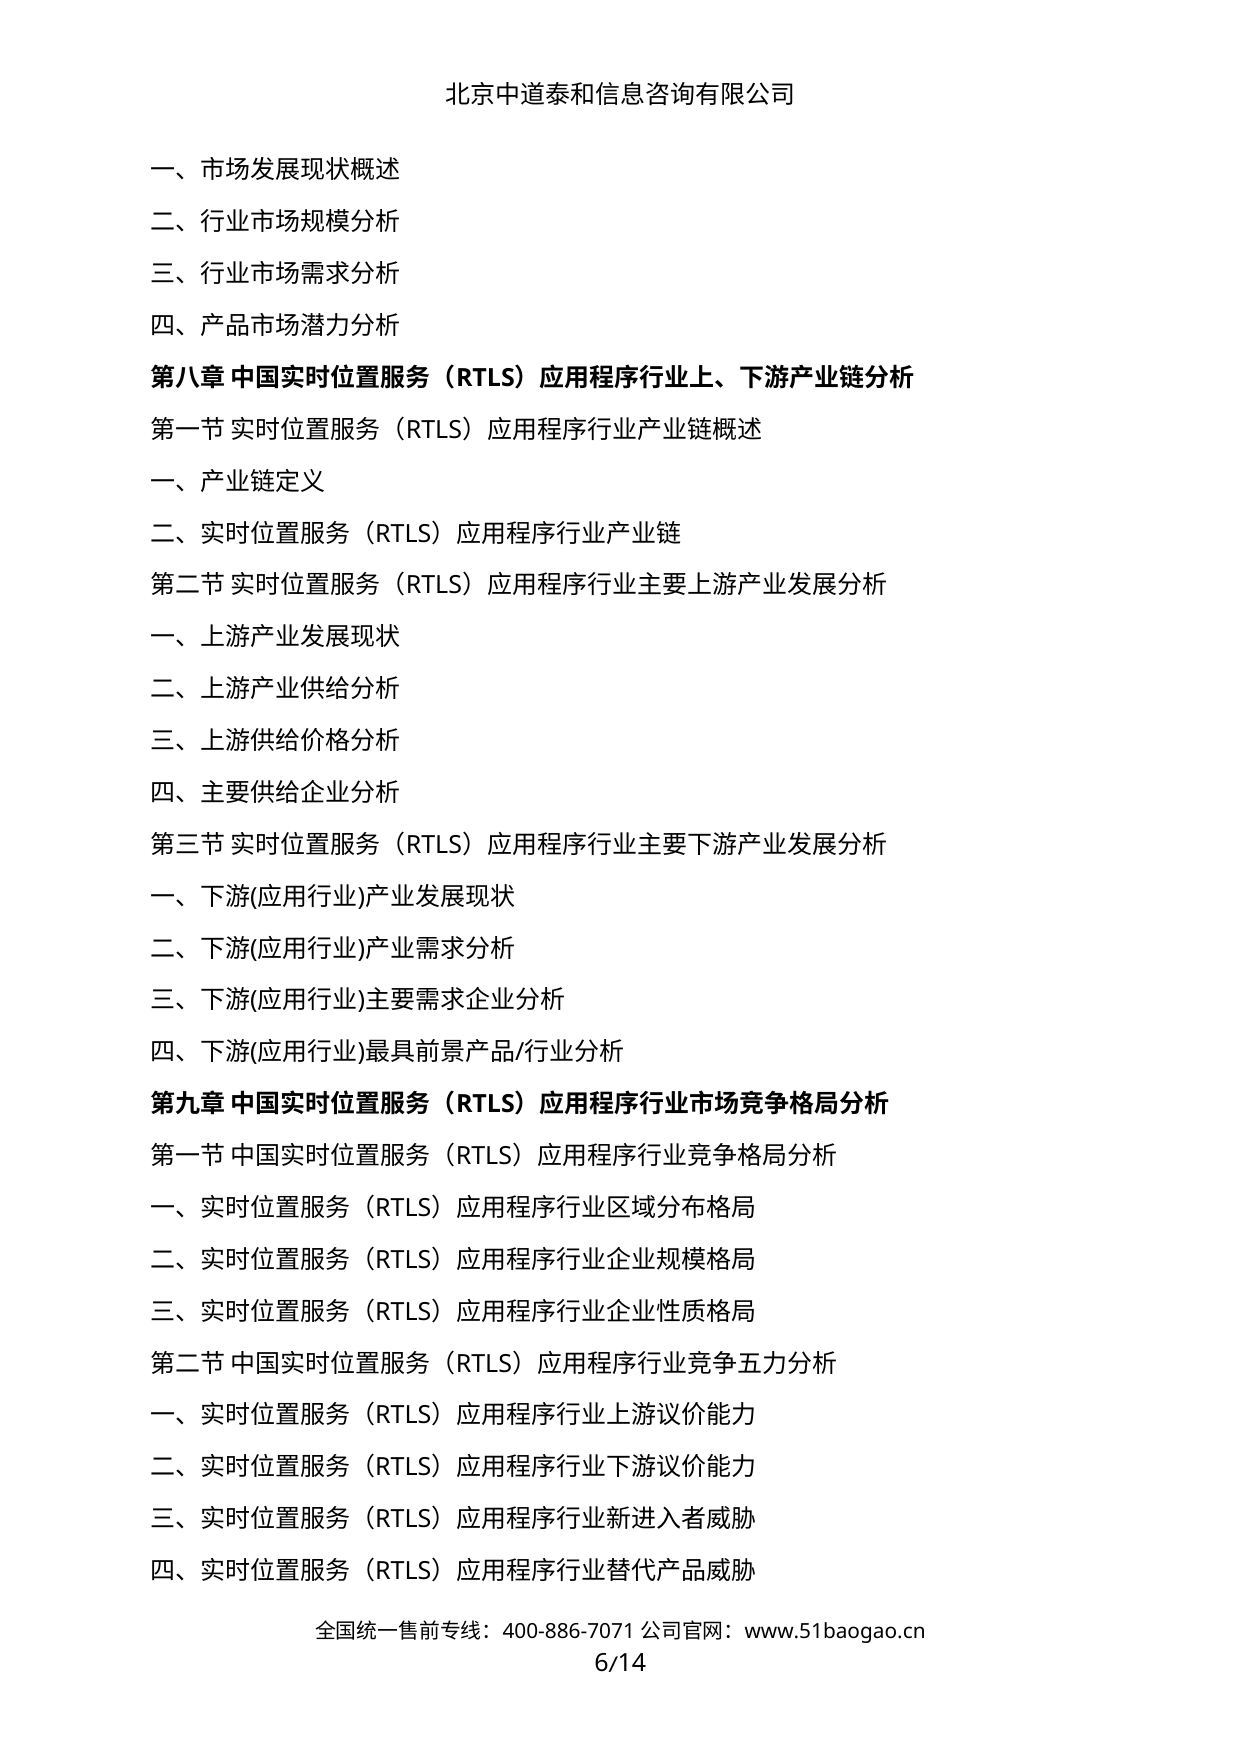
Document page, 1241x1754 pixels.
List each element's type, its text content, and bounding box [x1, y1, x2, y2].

text 第二节 实时位置服务（RTLS）应用程序行业主要上游产业发展分析 [150, 565, 1090, 601]
text 一、实时位置服务（RTLS）应用程序行业上游议价能力 [150, 1395, 1090, 1431]
text 一、下游(应用行业)产业发展现状 [150, 876, 1090, 912]
text 三、行业市场需求分析 [150, 254, 1090, 290]
text 二、实时位置服务（RTLS）应用程序行业下游议价能力 [150, 1447, 1090, 1483]
text 三、实时位置服务（RTLS）应用程序行业企业性质格局 [150, 1291, 1090, 1327]
text 四、实时位置服务（RTLS）应用程序行业替代产品威胁 [150, 1551, 1090, 1587]
text 三、实时位置服务（RTLS）应用程序行业新进入者威胁 [150, 1499, 1090, 1535]
text 四、主要供给企业分析 [150, 772, 1090, 809]
text 一、上游产业发展现状 [150, 617, 1090, 653]
text 一、产业链定义 [150, 461, 1090, 497]
text 四、下游(应用行业)最具前景产品/行业分析 [150, 1032, 1090, 1068]
text 第八章 中国实时位置服务（RTLS）应用程序行业上、下游产业链分析 [150, 357, 1090, 394]
text 二、实时位置服务（RTLS）应用程序行业企业规模格局 [150, 1239, 1090, 1276]
text 四、产品市场潜力分析 [150, 306, 1090, 342]
text 三、下游(应用行业)主要需求企业分析 [150, 980, 1090, 1016]
text 二、行业市场规模分析 [150, 202, 1090, 238]
text 一、市场发展现状概述 [150, 150, 1090, 186]
text 二、上游产业供给分析 [150, 669, 1090, 705]
text 第三节 实时位置服务（RTLS）应用程序行业主要下游产业发展分析 [150, 824, 1090, 861]
text 二、下游(应用行业)产业需求分析 [150, 928, 1090, 964]
text 第一节 实时位置服务（RTLS）应用程序行业产业链概述 [150, 409, 1090, 446]
text 三、上游供给价格分析 [150, 721, 1090, 757]
text 第九章 中国实时位置服务（RTLS）应用程序行业市场竞争格局分析 [150, 1084, 1090, 1120]
text 第一节 中国实时位置服务（RTLS）应用程序行业竞争格局分析 [150, 1136, 1090, 1172]
text 一、实时位置服务（RTLS）应用程序行业区域分布格局 [150, 1187, 1090, 1224]
text 二、实时位置服务（RTLS）应用程序行业产业链 [150, 513, 1090, 549]
text 第二节 中国实时位置服务（RTLS）应用程序行业竞争五力分析 [150, 1343, 1090, 1379]
